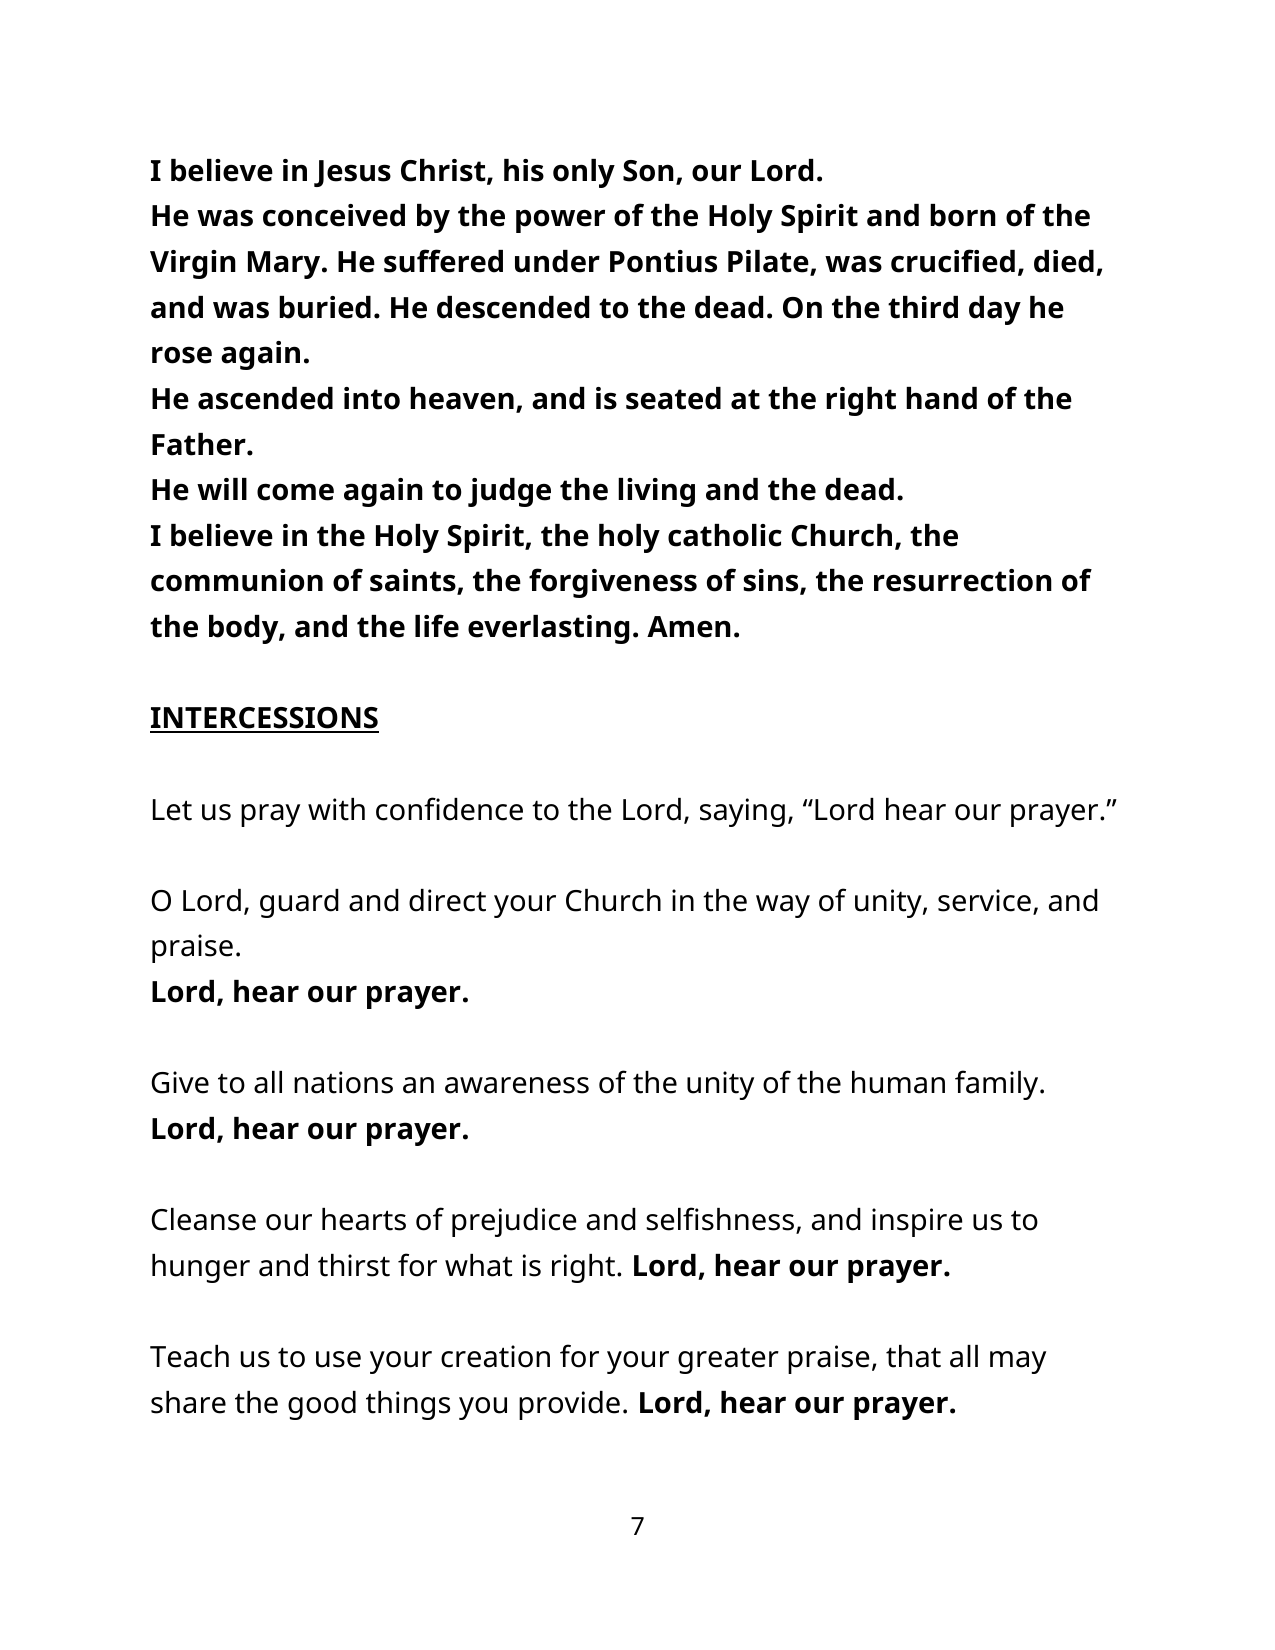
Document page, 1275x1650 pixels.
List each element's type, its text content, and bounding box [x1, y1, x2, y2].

text INTERCESSIONS [150, 697, 1125, 737]
text He was conceived by the power of the Holy Spirit and born of the Virgin Mary. He suffered under Pontius Pilate, was crucified, died, and was buried. He descended to the dead. On the third day he rose again. [150, 196, 1125, 372]
text Lord, hear our prayer. [150, 1108, 1125, 1148]
text I believe in the Holy Spirit, the holy catholic Church, the communion of saints, the forgiveness of sins, the resurrection of the body, and the life everlasting. Amen. [150, 515, 1125, 646]
text O Lord, guard and direct your Church in the way of unity, service, and praise. [150, 880, 1125, 965]
text He will come again to judge the living and the dead. [150, 469, 1125, 509]
text He ascended into heaven, and is seated at the right hand of the Father. [150, 378, 1125, 463]
text Lord, hear our prayer. [150, 971, 1125, 1011]
text I believe in Jesus Christ, his only Son, our Lord. [150, 150, 1125, 190]
text Give to all nations an awareness of the unity of the human family. [150, 1062, 1125, 1102]
text Let us pray with confidence to the Lord, saying, “Lord hear our prayer.” [150, 789, 1125, 828]
text Cleanse our hearts of prejudice and selfishness, and inspire us to hunger and thirst for what is right. Lord, hear our prayer. [150, 1199, 1125, 1285]
text Teach us to use your creation for your greater praise, that all may share the good things you provide. Lord, hear our prayer. [150, 1336, 1125, 1422]
